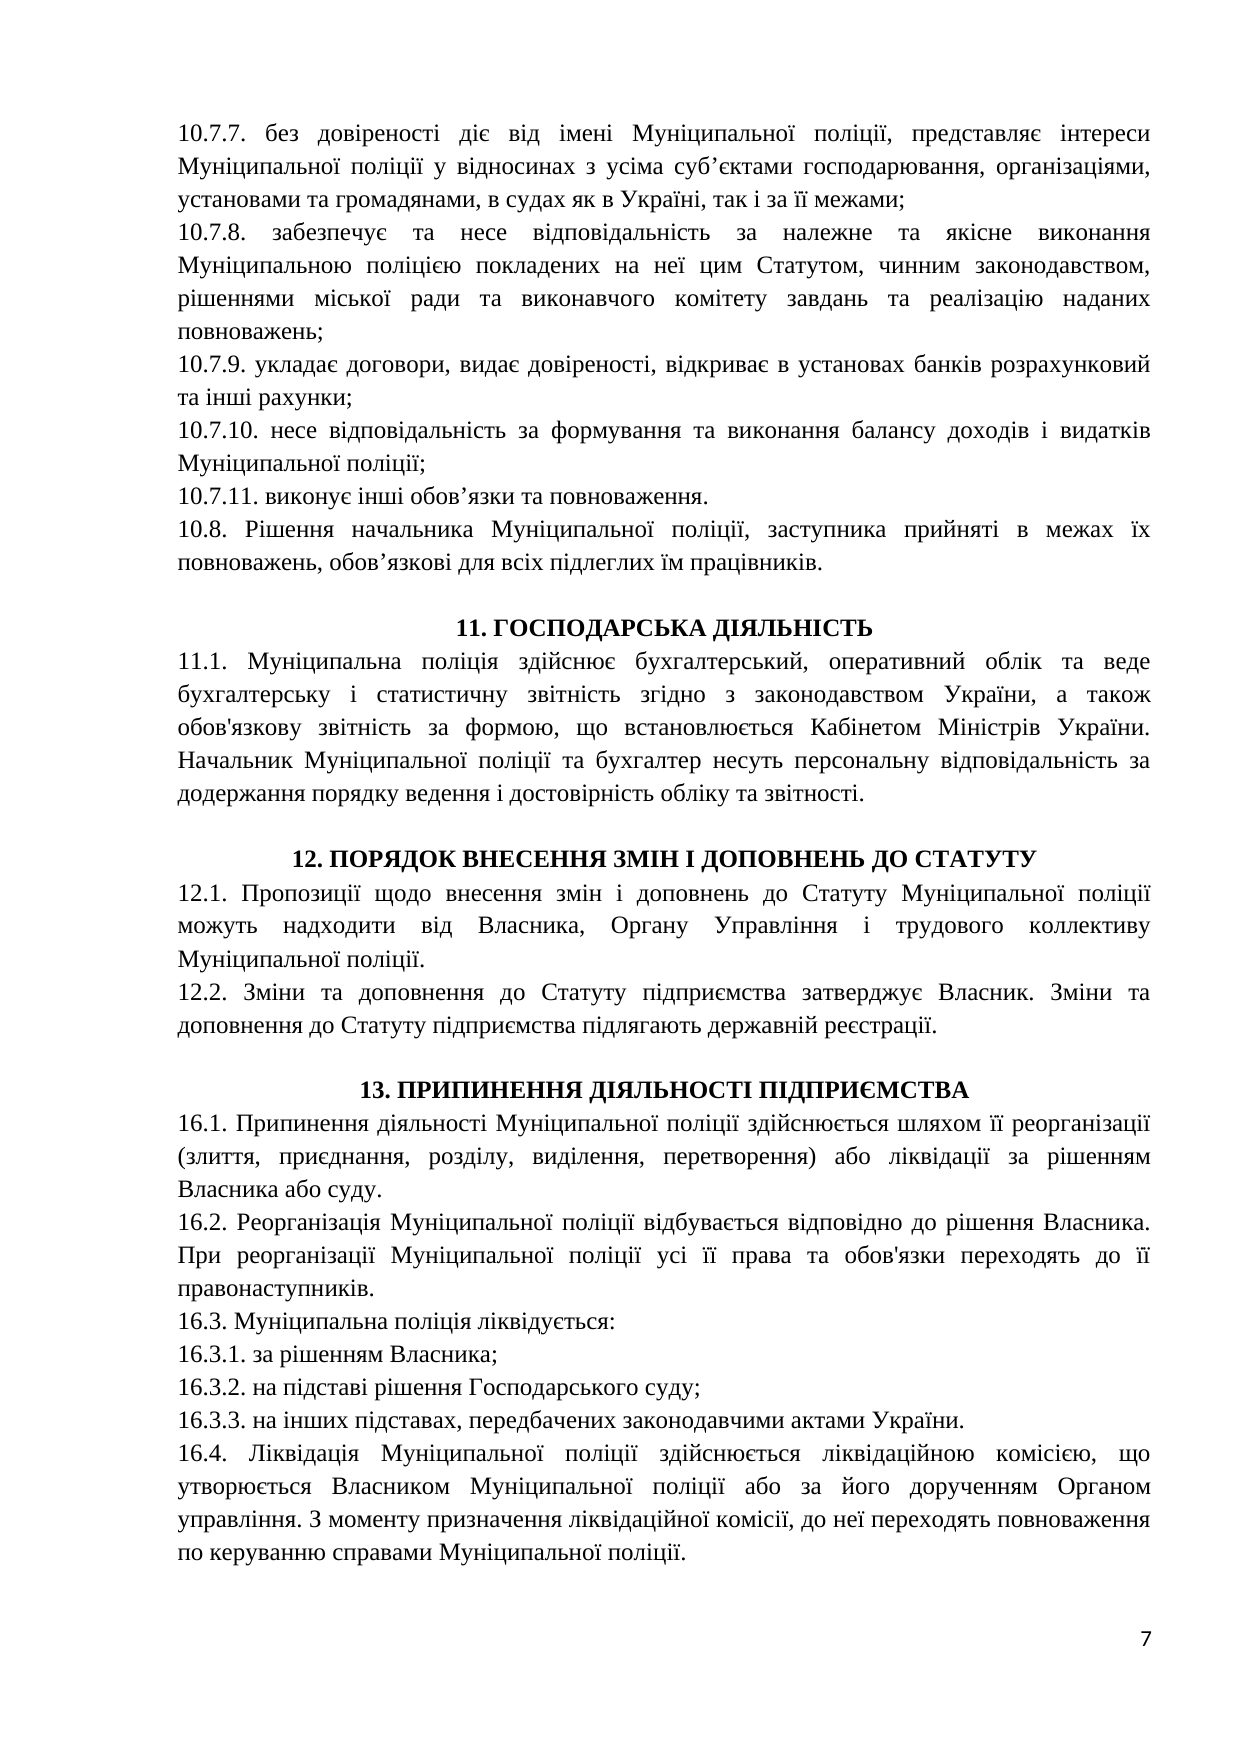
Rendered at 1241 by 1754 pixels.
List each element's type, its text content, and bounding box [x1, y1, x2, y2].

text 10.7.10. несе відповідальність за формування та виконання балансу доходів і видатків Муніципальної поліції; [177, 415, 1152, 477]
text 16.1. Припинення діяльності Муніципальної поліції здійснюється шляхом її реорганізації (злиття, приєднання, розділу, виділення, перетворення) або ліквідації за рішенням Власника або суду. [177, 1108, 1152, 1203]
text 10.7.9. укладає договори, видає довіреності, відкриває в установах банків розрахунковий та інші рахунки; [177, 349, 1152, 411]
text 16.3.2. на підставі рішення Господарського суду; [177, 1372, 1152, 1401]
text 12.1. Пропозиції щодо внесення змін і доповнень до Статуту Муніципальної поліції можуть надходити від Власника, Органу Управління і трудового коллективу Муніципальної поліції. [177, 878, 1152, 972]
text 11.1. Муніципальна поліція здійснює бухгалтерський, оперативний облік та веде бухгалтерську і статистичну звітність згідно з законодавством України, а також обов'язкову звітність за формою, що встановлюється Кабінетом Міністрів України. Начальник Муніципальної поліції та бухгалтер несуть персональну відповідальність за додержання порядку ведення і достовірність обліку та звітності. [177, 646, 1152, 807]
text 16.2. Реорганізація Муніципальної поліції відбувається відповідно до рішення Власника. При реорганізації Муніципальної поліції усі її права та обов'язки переходять до її правонаступників. [177, 1207, 1152, 1302]
text 10.7.8. забезпечує та несе відповідальність за належне та якісне виконання Муніципальною поліцією покладених на неї цим Статутом, чинним законодавством, рішеннями міської ради та виконавчого комітету завдань та реалізацію наданих повноважень; [177, 217, 1152, 345]
text 16.4. Ліквідація Муніципальної поліції здійснюється ліквідаційною комісією, що утворюється Власником Муніципальної поліції або за його дорученням Органом управління. З моменту призначення ліквідаційної комісії, до неї переходять повноваження по керуванню справами Муніципальної поліції. [177, 1438, 1152, 1566]
text 10.7.7. без довіреності діє вiд iменi Муніципальної поліції, представляє інтереси Муніципальної поліції у відносинах з усіма суб’єктами господарювання, організаціями, установами та громадянами, в судах як в Україні, так i за її межами; [177, 118, 1152, 213]
text 11. ГОСПОДАРСЬКА ДІЯЛЬНІСТЬ [177, 613, 1152, 642]
text 16.3.3. на інших підставах, передбачених законодавчими актами України. [177, 1405, 1152, 1434]
text 12. ПОРЯДОК ВНЕСЕННЯ ЗМІН І ДОПОВНЕНЬ ДО СТАТУТУ [177, 844, 1152, 873]
text 12.2. Зміни та доповнення до Статуту підприємства затверджує Власник. Зміни та доповнення до Статуту підприємства підлягають державній реєстрації. [177, 977, 1152, 1038]
text 16.3. Муніципальна поліція ліквідується: [177, 1306, 1152, 1335]
text 13. ПРИПИНЕННЯ ДІЯЛЬНОСТІ ПІДПРИЄМСТВА [177, 1075, 1152, 1104]
text 10.7.11. виконує інші обов’язки та повноваження. [177, 481, 1152, 510]
text 10.8. Рішення начальника Муніципальної поліції, заступника прийняті в межах їх повноважень, обов’язкові для всіх підлеглих їм працівників. [177, 514, 1152, 576]
text 16.3.1. за рішенням Власника; [177, 1339, 1152, 1368]
